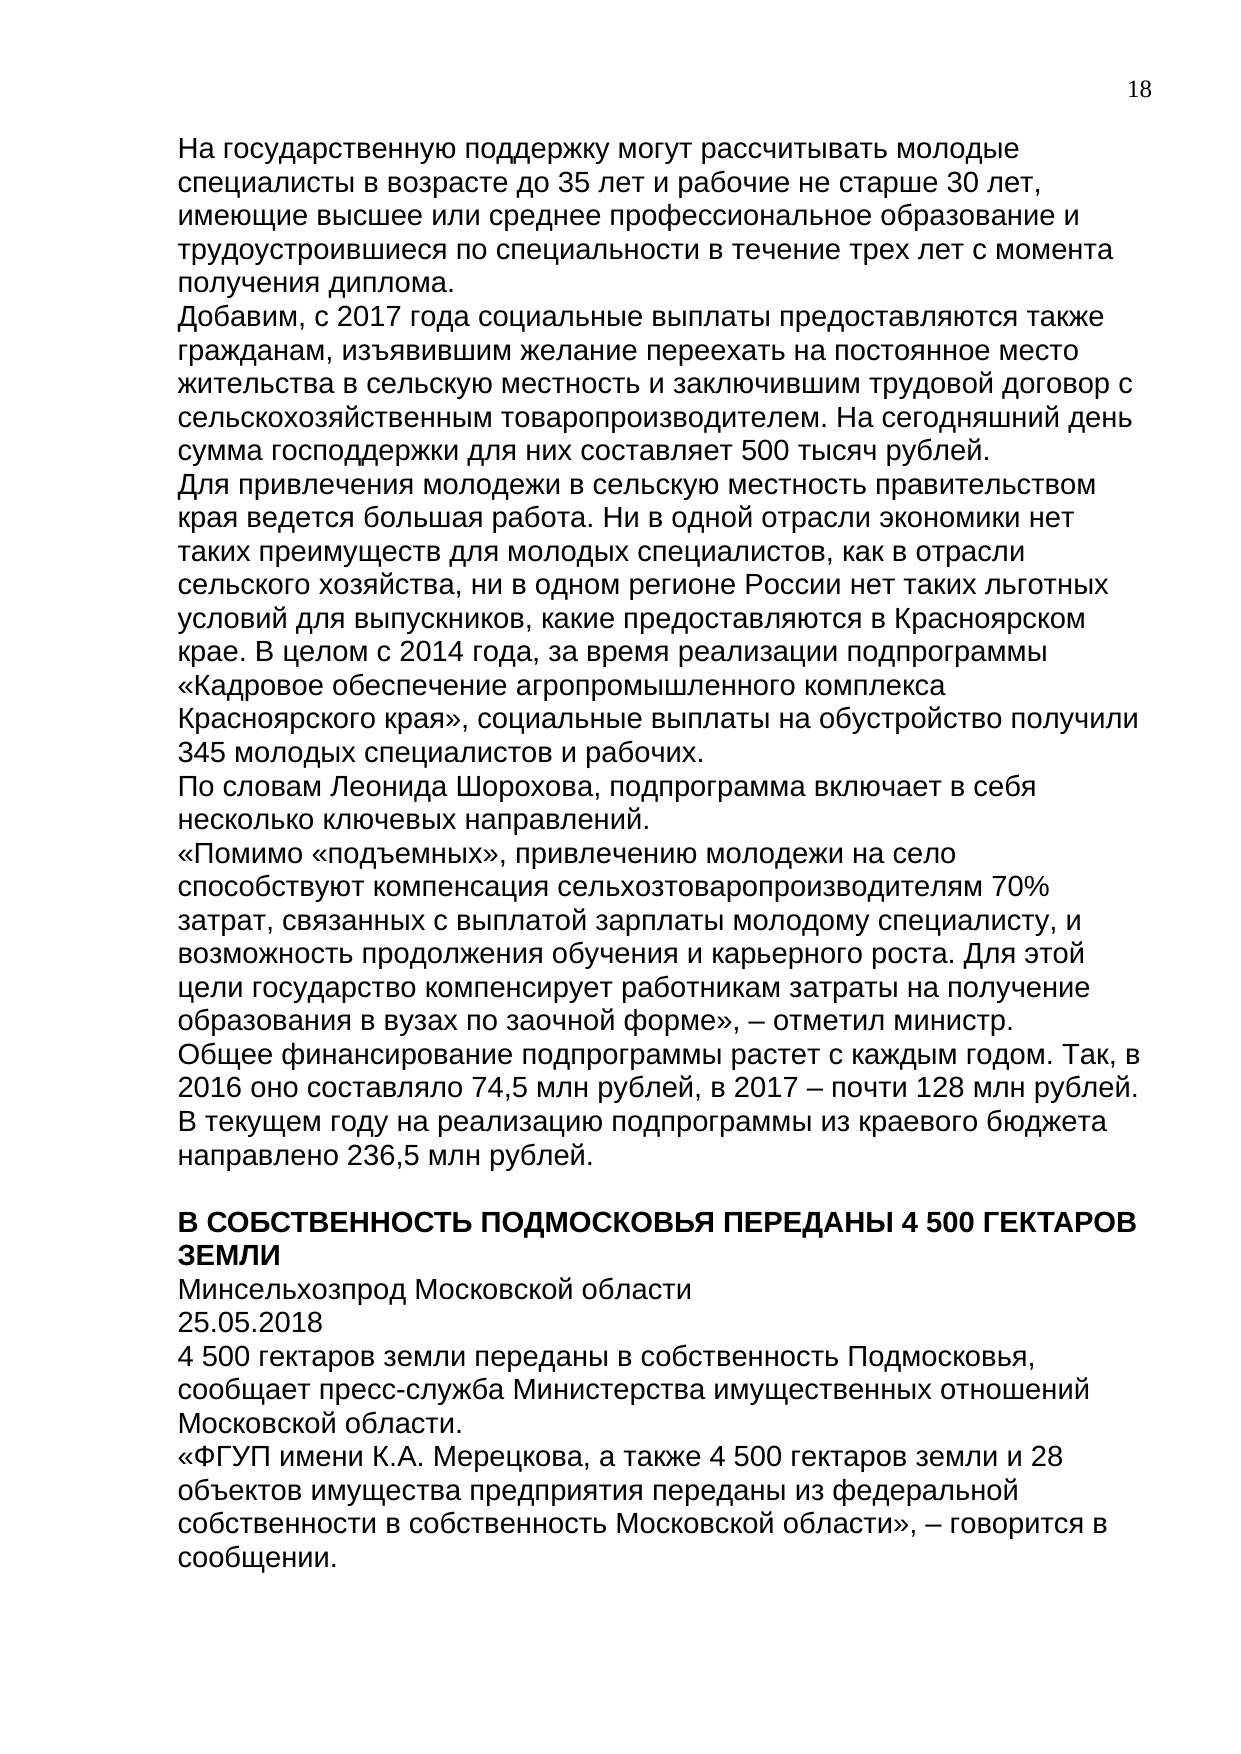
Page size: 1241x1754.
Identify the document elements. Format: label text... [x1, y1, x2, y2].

text 25.05.2018 [177, 1305, 1152, 1339]
text Общее финансирование подпрограммы растет с каждым годом. Так, в 2016 оно составляло 74,5 млн рублей, в 2017 – почти 128 млн рублей. В текущем году на реализацию подпрограммы из краевого бюджета направлено 236,5 млн рублей. [177, 1037, 1152, 1171]
text 4 500 гектаров земли переданы в собственность Подмосковья, сообщает пресс-служба Министерства имущественных отношений Московской области. [177, 1339, 1152, 1439]
text Добавим, с 2017 года социальные выплаты предоставляются также гражданам, изъявившим желание переехать на постоянное место жительства в сельскую местность и заключившим трудовой договор с сельскохозяйственным товаропроизводителем. На сегодняшний день сумма господдержки для них составляет 500 тысяч рублей. [177, 299, 1152, 467]
text Для привлечения молодежи в сельскую местность правительством края ведется большая работа. Ни в одной отрасли экономики нет таких преимуществ для молодых специалистов, как в отрасли сельского хозяйства, ни в одном регионе России нет таких льготных условий для выпускников, какие предоставляются в Красноярском крае. В целом с 2014 года, за время реализации подпрограммы «Кадровое обеспечение агропромышленного комплекса Красноярского края», социальные выплаты на обустройство получили 345 молодых специалистов и рабочих. [177, 467, 1152, 768]
text По словам Леонида Шорохова, подпрограмма включает в себя несколько ключевых направлений. «Помимо «подъемных», привлечению молодежи на село способствуют компенсация сельхозтоваропроизводителям 70% затрат, связанных с выплатой зарплаты молодому специалисту, и возможность продолжения обучения и карьерного роста. Для этой цели государство компенсирует работникам затраты на получение образования в вузах по заочной форме», – отметил министр. [177, 768, 1152, 1037]
text На государственную поддержку могут рассчитывать молодые специалисты в возрасте до 35 лет и рабочие не старше 30 лет, имеющие высшее или среднее профессиональное образование и трудоустроившиеся по специальности в течение трех лет с момента получения диплома. [177, 131, 1152, 299]
text Минсельхозпрод Московской области [177, 1272, 1152, 1305]
text «ФГУП имени К.А. Мерецкова, а также 4 500 гектаров земли и 28 объектов имущества предприятия переданы из федеральной собственности в собственность Московской области», – говорится в сообщении. [177, 1439, 1152, 1573]
subtitle В собственность Подмосковья переданы 4 500 гектаров земли [177, 1204, 1152, 1272]
